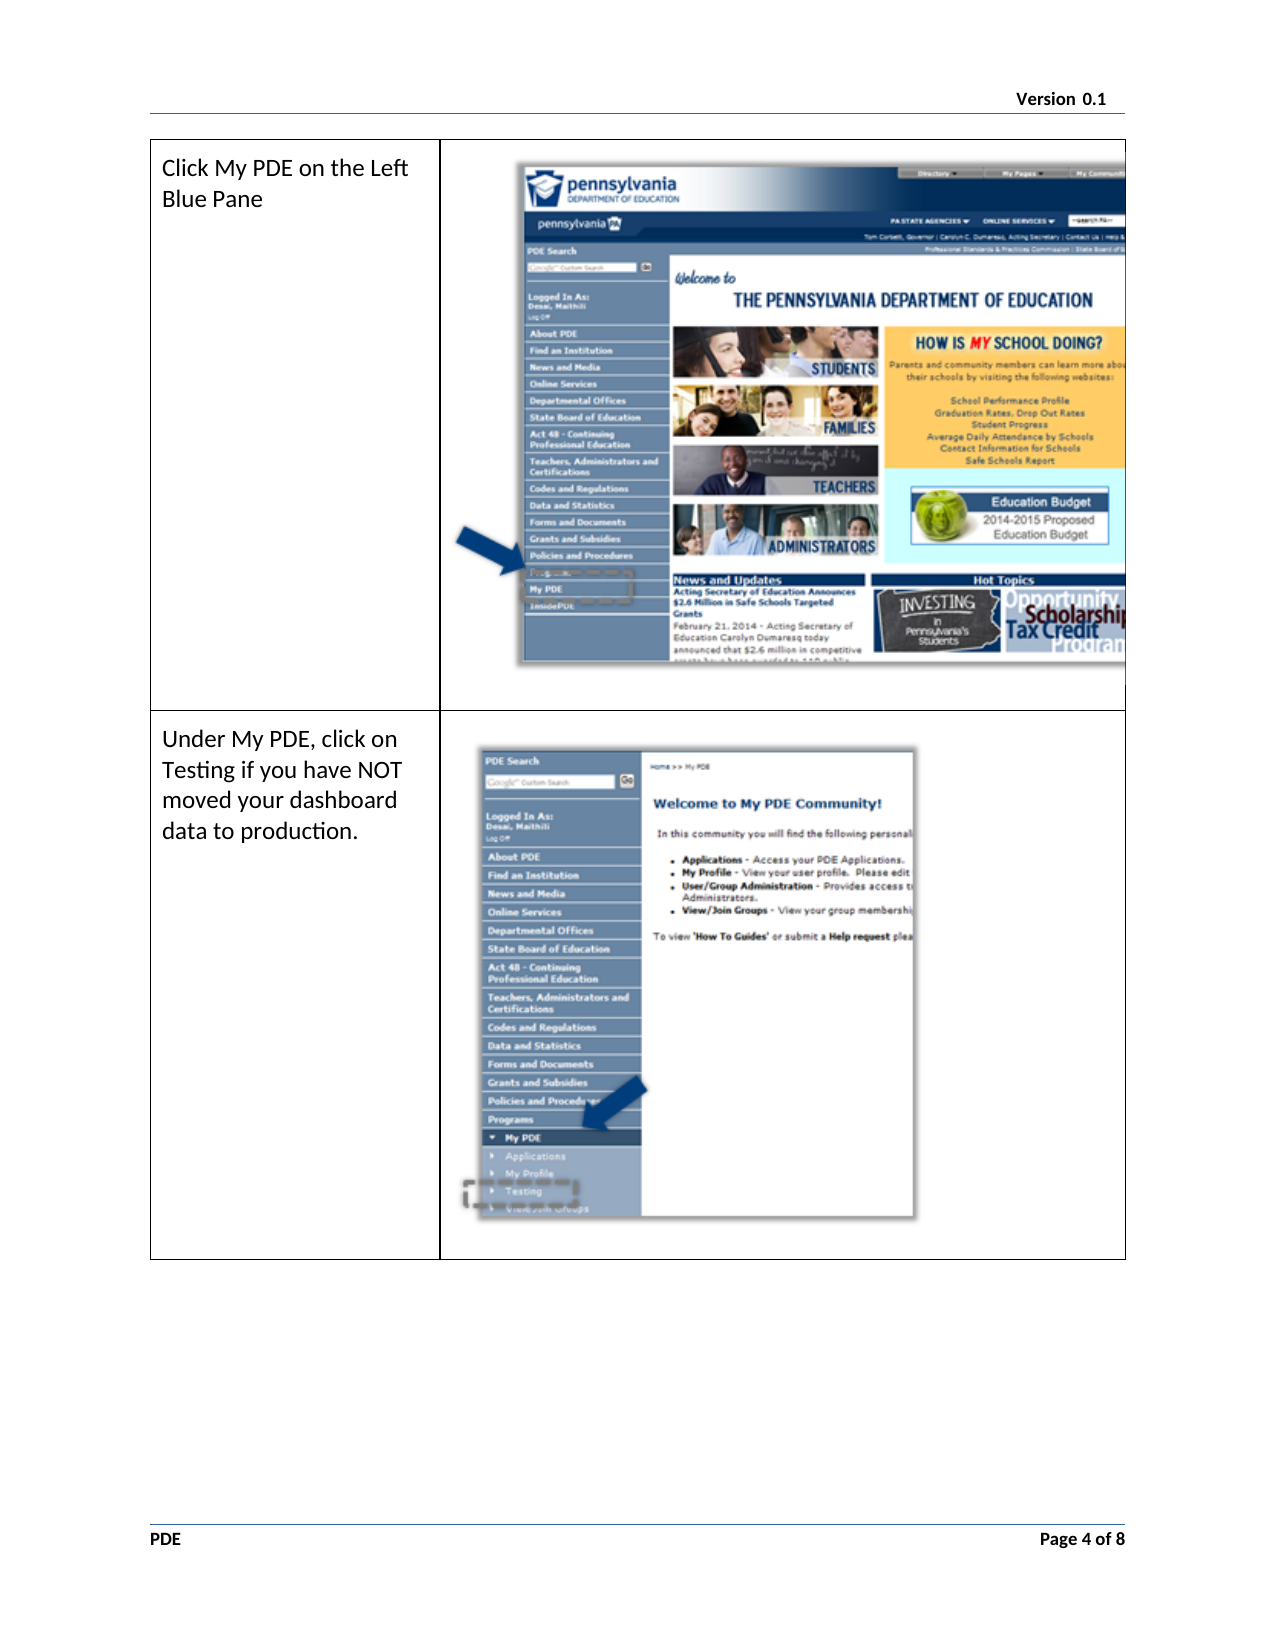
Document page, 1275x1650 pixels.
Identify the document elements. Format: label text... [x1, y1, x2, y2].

table_cell [441, 140, 1125, 710]
table_cell [441, 711, 1125, 1259]
picture [451, 152, 1126, 685]
table_cell Under My PDE, click on Testing if you have NOT moved your dashboard data to production. [151, 711, 439, 1259]
table_cell Click My PDE on the Left Blue Pane [151, 140, 439, 710]
picture [451, 723, 945, 1235]
